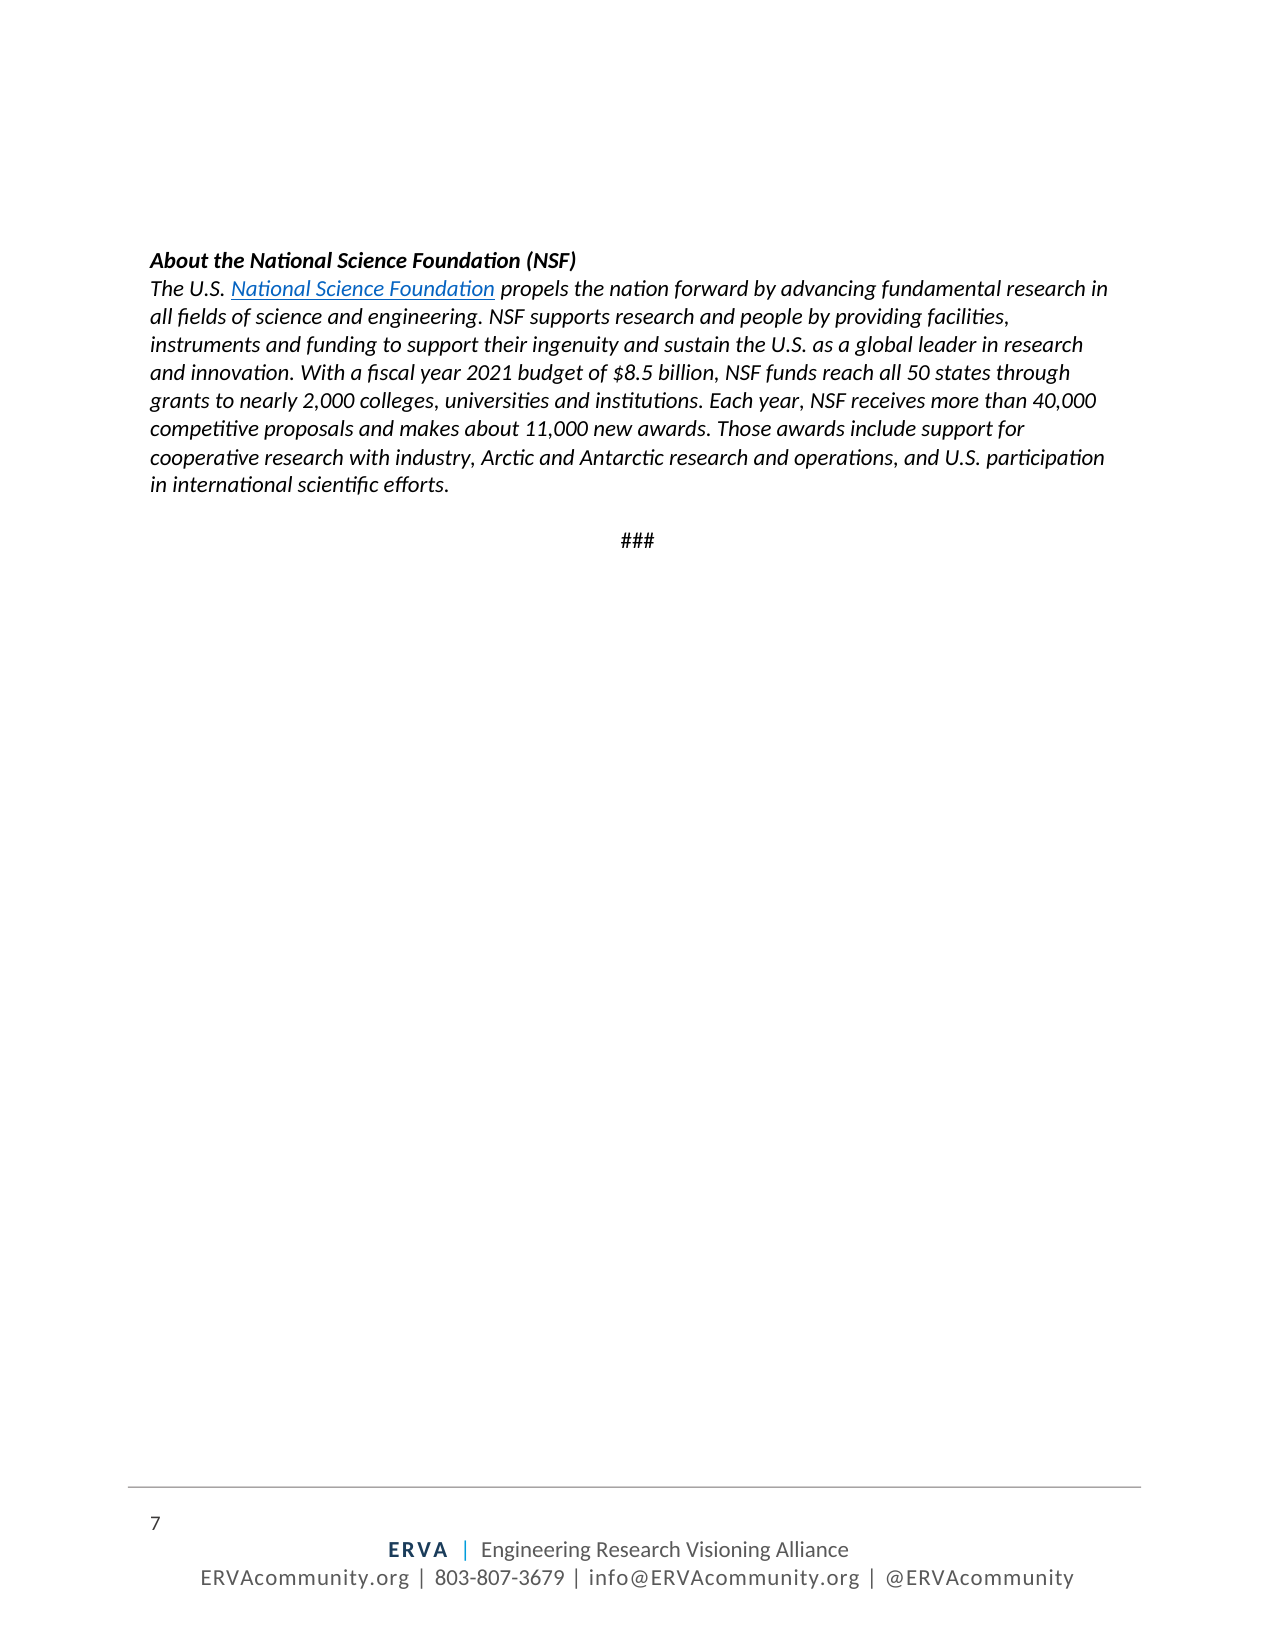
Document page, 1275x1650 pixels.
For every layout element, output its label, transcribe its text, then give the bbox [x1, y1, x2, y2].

text The U.S. National Science Foundation propels the nation forward by advancing fundamental research in all fields of science and engineering. NSF supports research and people by providing facilities, instruments and funding to support their ingenuity and sustain the U.S. as a global leader in research and innovation. With a fiscal year 2021 budget of $8.5 billion, NSF funds reach all 50 states through grants to nearly 2,000 colleges, universities and institutions. Each year, NSF receives more than 40,000 competitive proposals and makes about 11,000 new awards. Those awards include support for cooperative research with industry, Arctic and Antarctic research and operations, and U.S. participation in international scientific efforts. [150, 274, 1125, 499]
text ### [150, 527, 1125, 555]
text About the National Science Foundation (NSF) [150, 246, 1125, 274]
